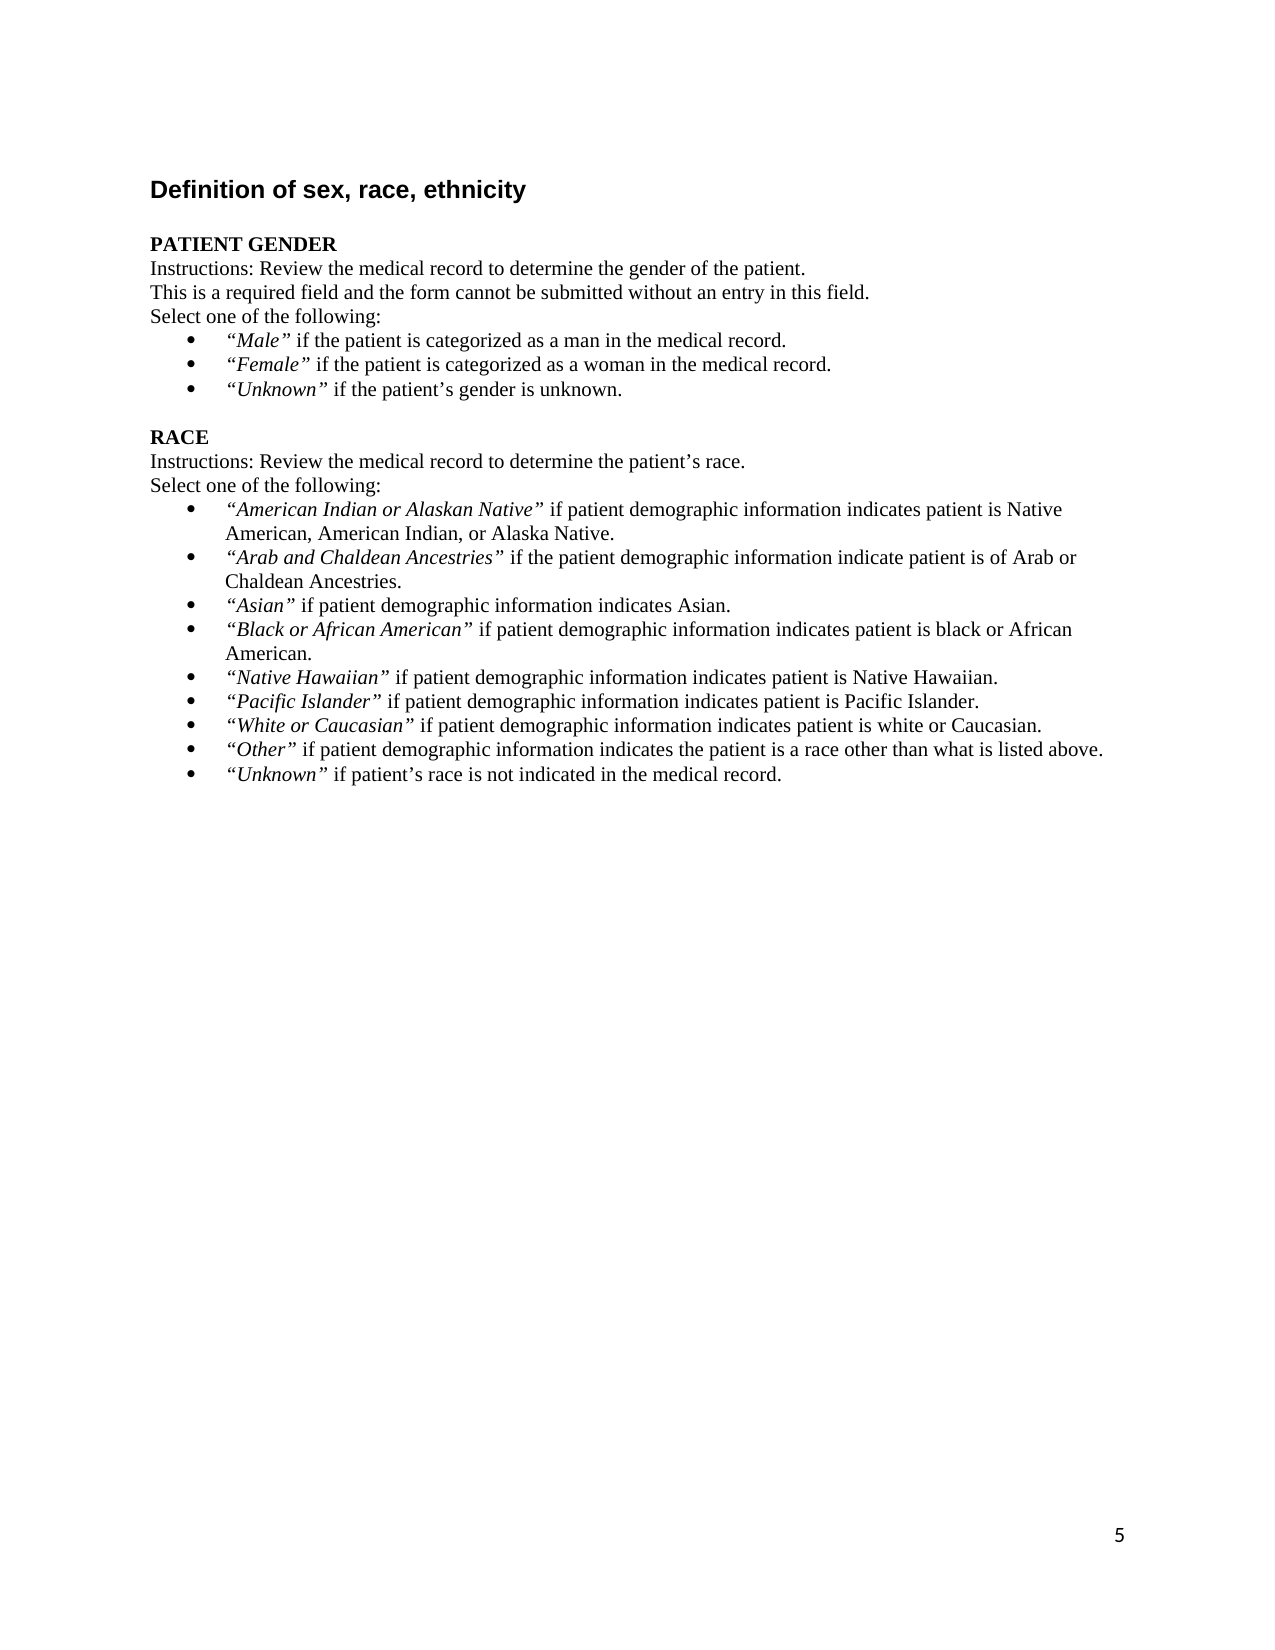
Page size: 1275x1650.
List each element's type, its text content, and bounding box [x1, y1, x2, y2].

text Instructions: Review the medical record to determine the gender of the patient. [150, 256, 1125, 280]
list “Other” if patient demographic information indicates the patient is a race other than what is listed above. [187, 737, 1125, 761]
list “Asian” if patient demographic information indicates Asian. [187, 593, 1125, 617]
list “Native Hawaiian” if patient demographic information indicates patient is Native Hawaiian. [187, 665, 1125, 689]
subtitle Definition of sex, race, ethnicity [150, 175, 1125, 204]
list “Female” if the patient is categorized as a woman in the medical record. [187, 352, 1125, 376]
text RACE [150, 424, 1125, 449]
text Instructions: Review the medical record to determine the patient’s race. [150, 449, 1125, 473]
text This is a required field and the form cannot be submitted without an entry in this field. [150, 280, 1125, 304]
text Select one of the following: [150, 473, 1125, 497]
list “Unknown” if patient’s race is not indicated in the medical record. [187, 761, 1125, 786]
text Select one of the following: [150, 304, 1125, 328]
list “White or Caucasian” if patient demographic information indicates patient is white or Caucasian. [187, 713, 1125, 737]
list “Black or African American” if patient demographic information indicates patient is black or African American. [187, 617, 1125, 665]
list “Male” if the patient is categorized as a man in the medical record. [187, 328, 1125, 352]
list “Arab and Chaldean Ancestries” if the patient demographic information indicate patient is of Arab or Chaldean Ancestries. [187, 545, 1125, 593]
list “Unknown” if the patient’s gender is unknown. [187, 376, 1125, 401]
text PATIENT GENDER [150, 232, 1125, 256]
list “American Indian or Alaskan Native” if patient demographic information indicates patient is Native American, American Indian, or Alaska Native. [187, 497, 1125, 545]
list “Pacific Islander” if patient demographic information indicates patient is Pacific Islander. [187, 689, 1125, 713]
